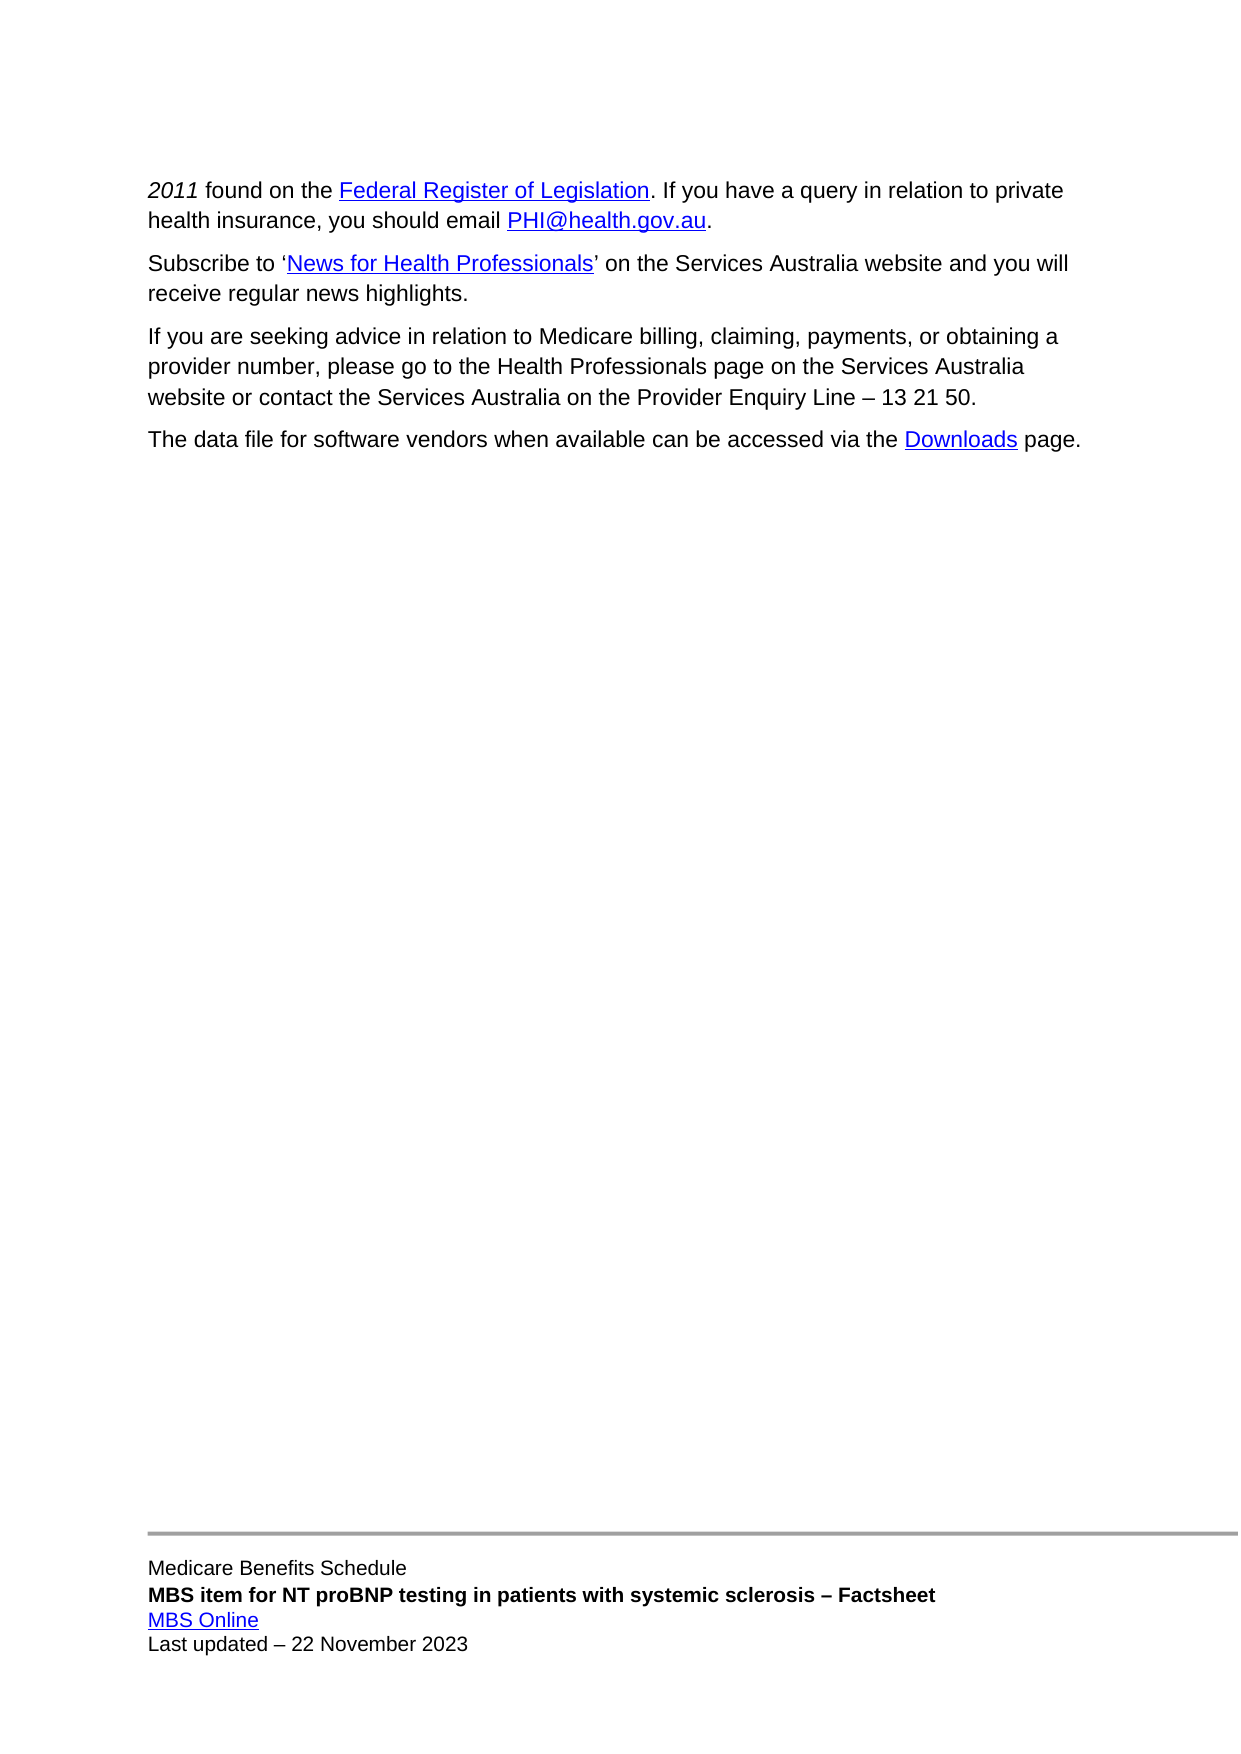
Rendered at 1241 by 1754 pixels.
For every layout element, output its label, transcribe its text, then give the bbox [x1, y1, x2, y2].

text Subscribe to ‘News for Health Professionals’ on the Services Australia website and you will receive regular news highlights. [148, 250, 1092, 307]
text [148, 177, 1092, 234]
text The data file for software vendors when available can be accessed via the Downloads page. [148, 426, 1092, 452]
text If you are seeking advice in relation to Medicare billing, claiming, payments, or obtaining a provider number, please go to the Health Professionals page on the Services Australia website or contact the Services Australia on the Provider Enquiry Line – 13 21 50. [148, 323, 1092, 410]
